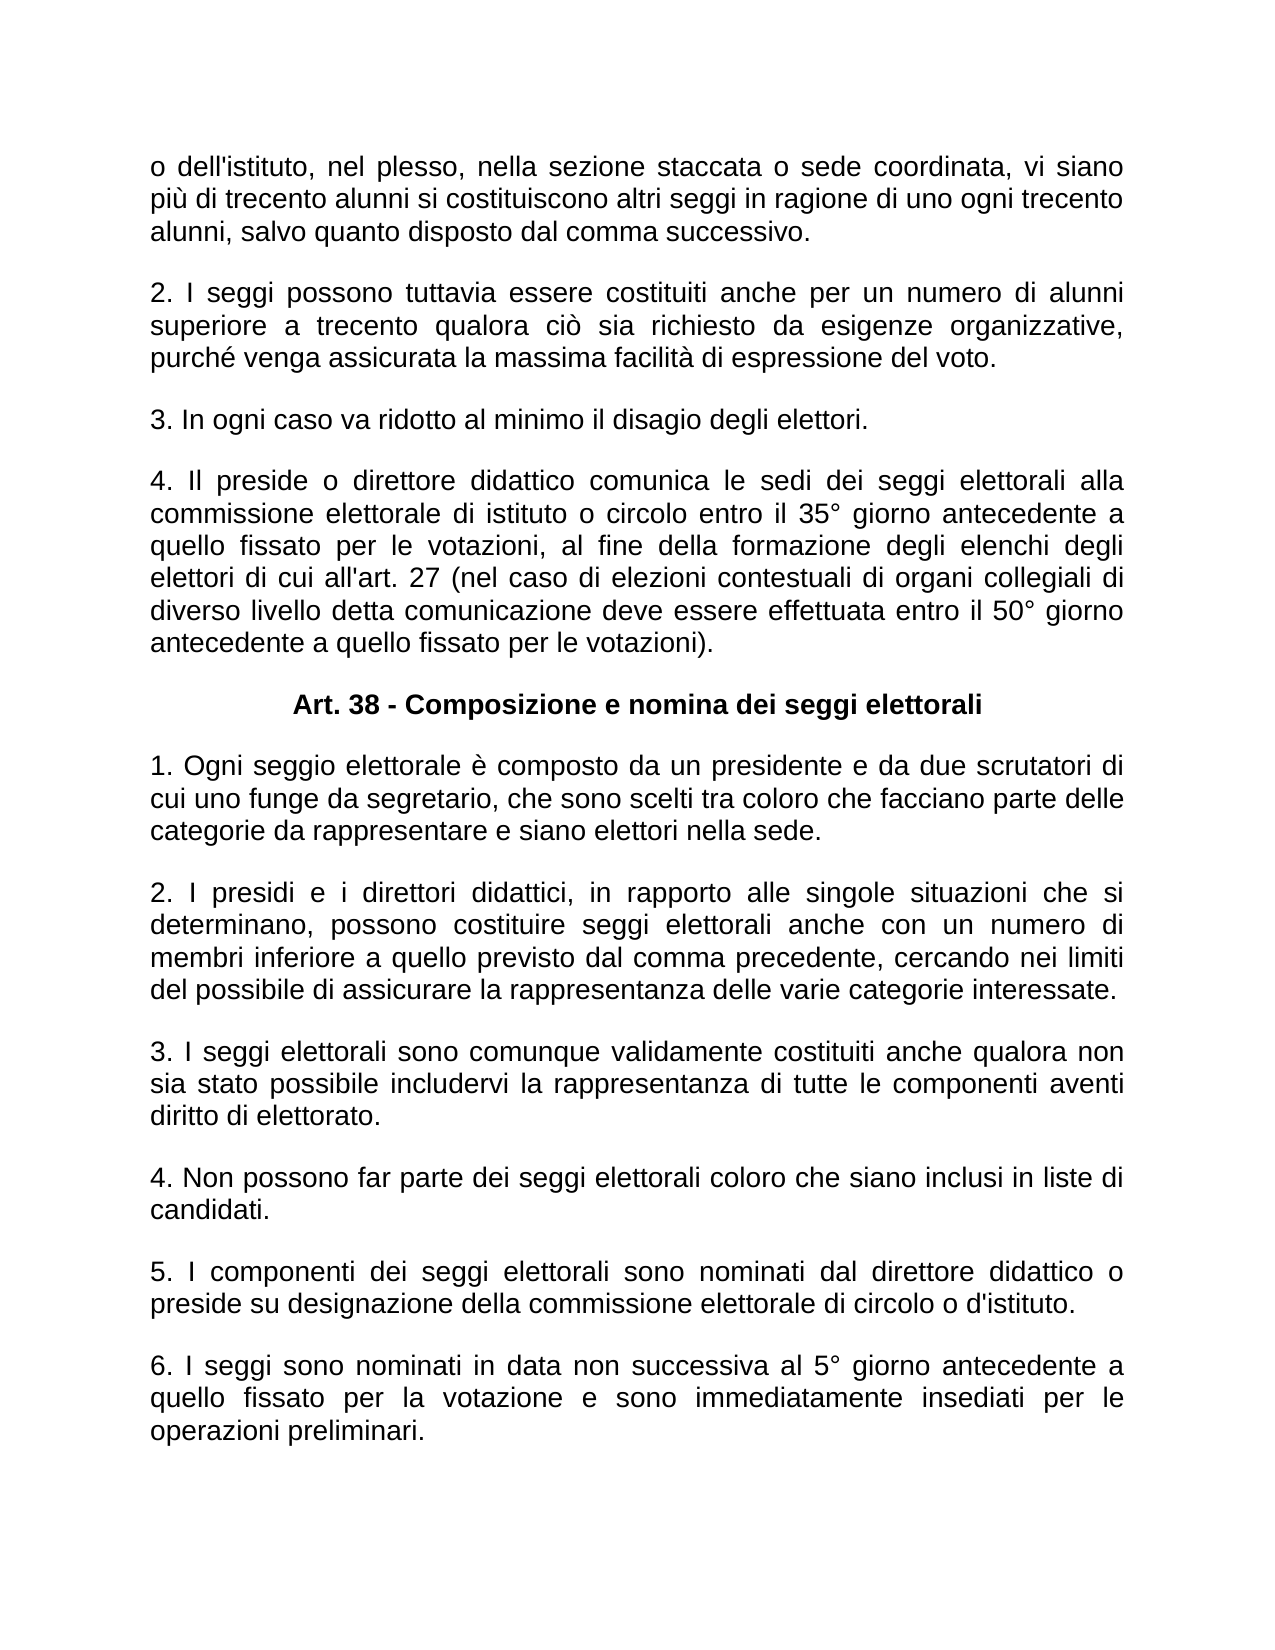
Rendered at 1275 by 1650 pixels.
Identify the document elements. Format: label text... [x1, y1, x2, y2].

text 2. I presidi e i direttori didattici, in rapporto alle singole situazioni che si determinano, possono costituire seggi elettorali anche con un numero di membri inferiore a quello previsto dal comma precedente, cercando nei limiti del possibile di assicurare la rappresentanza delle varie categorie interessate. [150, 876, 1125, 1005]
text 2. I seggi possono tuttavia essere costituiti anche per un numero di alunni superiore a trecento qualora ciò sia richiesto da esigenze organizzative, purché venga assicurata la massima facilità di espressione del voto. [150, 276, 1125, 373]
text 1. Ogni seggio elettorale è composto da un presidente e da due scrutatori di cui uno funge da segretario, che sono scelti tra coloro che facciano parte delle categorie da rappresentare e siano elettori nella sede. [150, 749, 1125, 847]
text 3. I seggi elettorali sono comunque validamente costituiti anche qualora non sia stato possibile includervi la rappresentanza di tutte le componenti aventi diritto di elettorato. [150, 1034, 1125, 1132]
text 5. I componenti dei seggi elettorali sono nominati dal direttore didattico o preside su designazione della commissione elettorale di circolo o d'istituto. [150, 1255, 1125, 1319]
text 6. I seggi sono nominati in data non successiva al 5° giorno antecedente a quello fissato per la votazione e sono immediatamente insediati per le operazioni preliminari. [150, 1349, 1125, 1446]
text Art. 38 - Composizione e nomina dei seggi elettorali [150, 688, 1125, 720]
text 4. Il preside o direttore didattico comunica le sedi dei seggi elettorali alla commissione elettorale di istituto o circolo entro il 35° giorno antecedente a quello fissato per le votazioni, al fine della formazione degli elenchi degli elettori di cui all'art. 27 (nel caso di elezioni contestuali di organi collegiali di diverso livello detta comunicazione deve essere effettuata entro il 50° giorno antecedente a quello fissato per le votazioni). [150, 464, 1125, 659]
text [150, 150, 1125, 247]
text 3. In ogni caso va ridotto al minimo il disagio degli elettori. [150, 403, 1125, 435]
text 4. Non possono far parte dei seggi elettorali coloro che siano inclusi in liste di candidati. [150, 1161, 1125, 1226]
